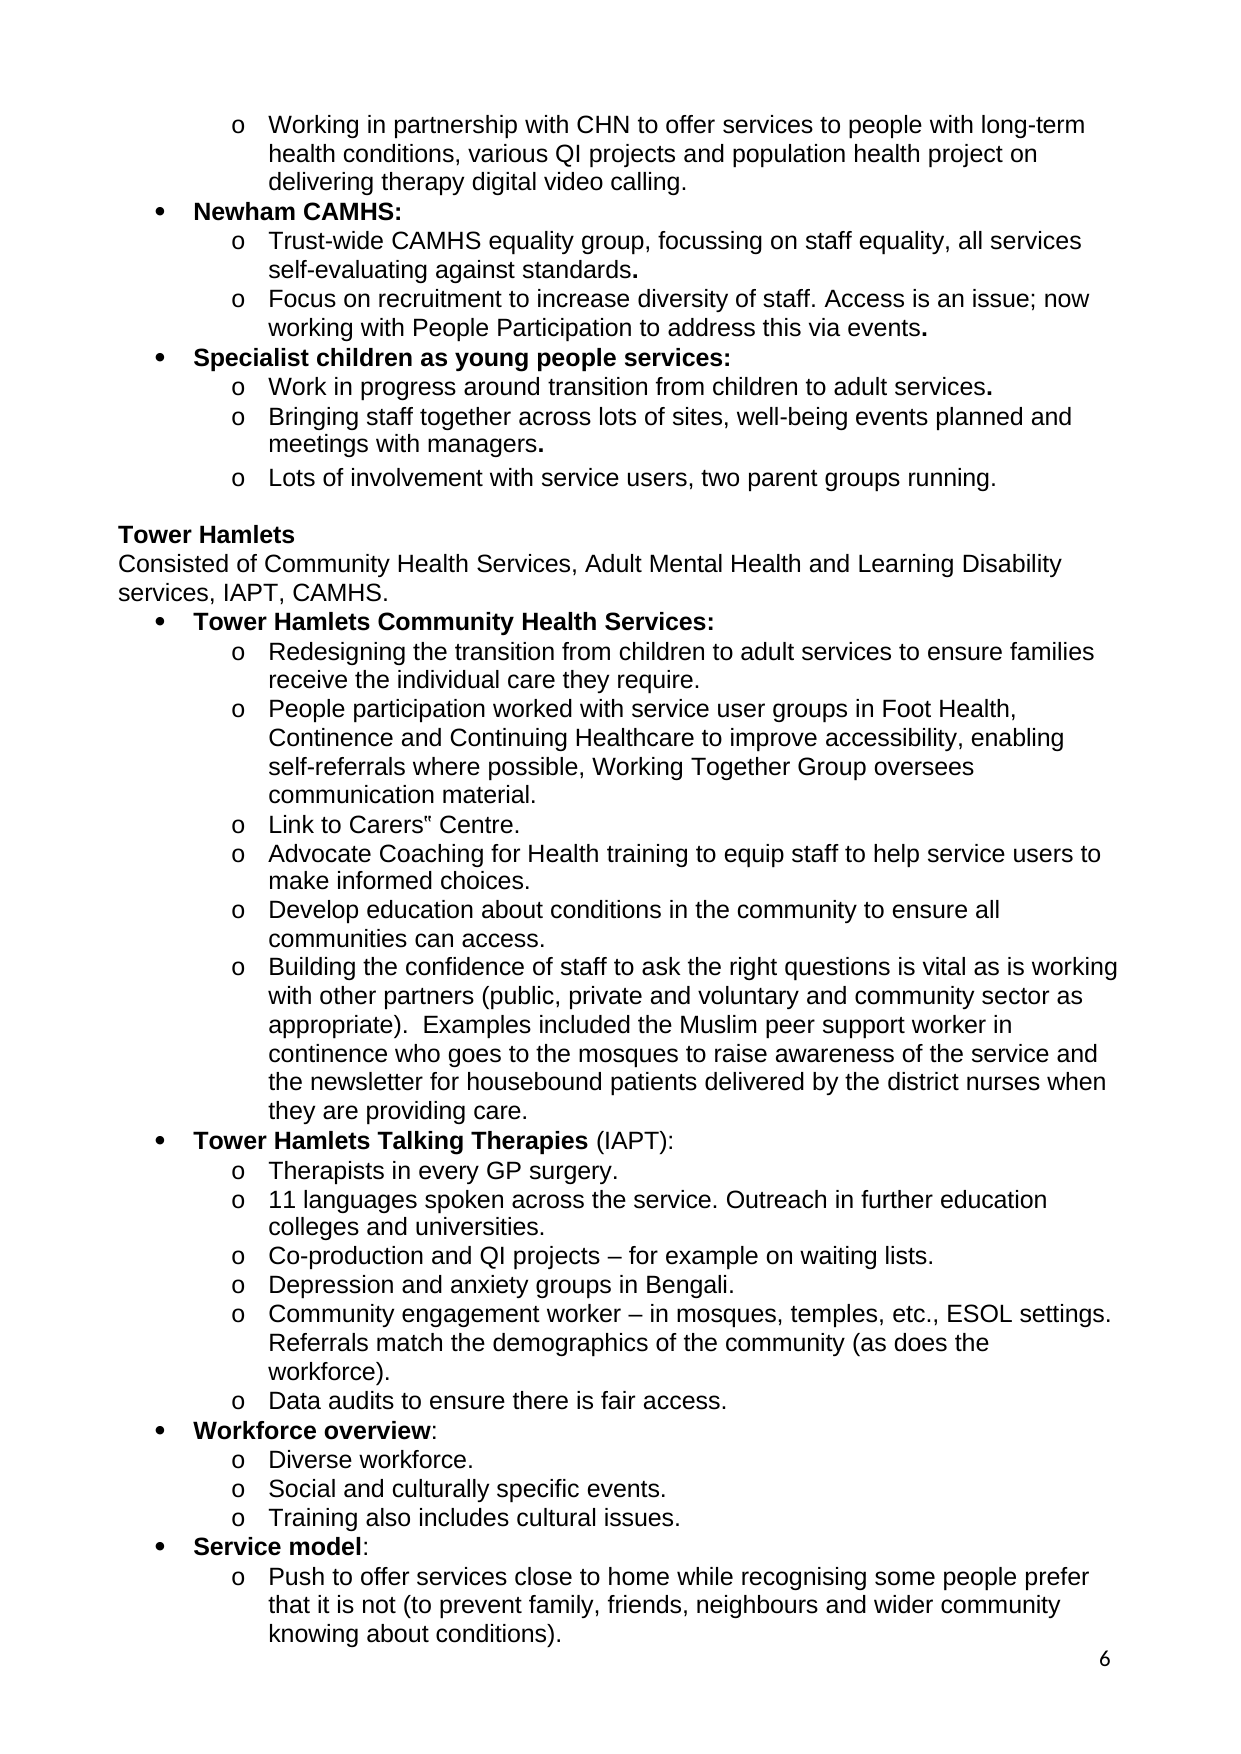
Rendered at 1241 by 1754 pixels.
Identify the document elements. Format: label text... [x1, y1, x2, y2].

list Develop education about conditions in the community to ensure all communities can access. [231, 895, 1003, 953]
subtitle Specialist children as young people services: [156, 342, 1134, 372]
list Data audits to ensure there is fair access. [231, 1386, 1134, 1416]
list Training also includes cultural issues. [231, 1503, 1134, 1532]
list Link to Carers‟ Centre. [231, 809, 1134, 839]
list Advocate Coaching for Health training to equip staff to help service users to make informed choices. [231, 839, 1103, 894]
list Lots of involvement with service users, two parent groups running. [231, 462, 1134, 493]
subtitle Tower Hamlets [118, 520, 1134, 549]
list Push to offer services close to home while recognising some people prefer that it is not (to prevent family, friends, neighbours and wider community knowing about conditions). [231, 1562, 1090, 1648]
list Redesigning the transition from children to adult services to ensure families receive the individual care they require. [231, 637, 1097, 694]
list Social and culturally specific events. [231, 1475, 1134, 1503]
list People participation worked with service user groups in Foot Health, Continence and Continuing Healthcare to improve accessibility, enabling self-referrals where possible, Working Together Group oversees communication material. [231, 694, 1069, 809]
subtitle Tower Hamlets Community Health Services: [156, 606, 1134, 637]
subtitle Service model: [156, 1532, 1134, 1562]
list Co-production and QI projects – for example on waiting lists. [231, 1241, 1134, 1271]
subtitle Newham CAMHS: [156, 197, 1134, 227]
subtitle Workforce overview: [156, 1416, 1134, 1445]
list Working in partnership with CHN to offer services to people with long-term health conditions, various QI projects and population health project on delivering therapy digital video calling. [231, 110, 1087, 197]
list Diverse workforce. [231, 1445, 1134, 1475]
list Trust-wide CAMHS equality group, focussing on staff equality, all services self-evaluating against standards. [231, 227, 1085, 284]
list Work in progress around transition from children to adult services. [231, 372, 1134, 402]
text Referrals match the demographics of the community (as does the workforce). [268, 1328, 1090, 1386]
list Bringing staff together across lots of sites, well-being events planned and meetings with managers. [231, 402, 1076, 457]
list Therapists in every GP surgery. [231, 1155, 1134, 1185]
text Consisted of Community Health Services, Adult Mental Health and Learning Disability services, IAPT, CAMHS. [118, 549, 1076, 606]
list Depression and anxiety groups in Bengali. [231, 1271, 1134, 1299]
subtitle Tower Hamlets Talking Therapies (IAPT): [156, 1125, 1134, 1155]
list Community engagement worker – in mosques, temples, etc., ESOL settings. [231, 1299, 1134, 1328]
list 11 languages spoken across the service. Outreach in further education colleges and universities. [231, 1186, 1049, 1241]
list Focus on recruitment to increase diversity of staff. Access is an issue; now working with People Participation to address this via events. [231, 284, 1092, 342]
list Building the confidence of staff to ask the right questions is vital as is working with other partners (public, private and voluntary and community sector as appropriate). Examples included the Muslim peer support worker in continence who goes to the mosques to raise awareness of the service and the newsletter for housebound patients delivered by the district nurses when they are providing care. [231, 953, 1121, 1125]
